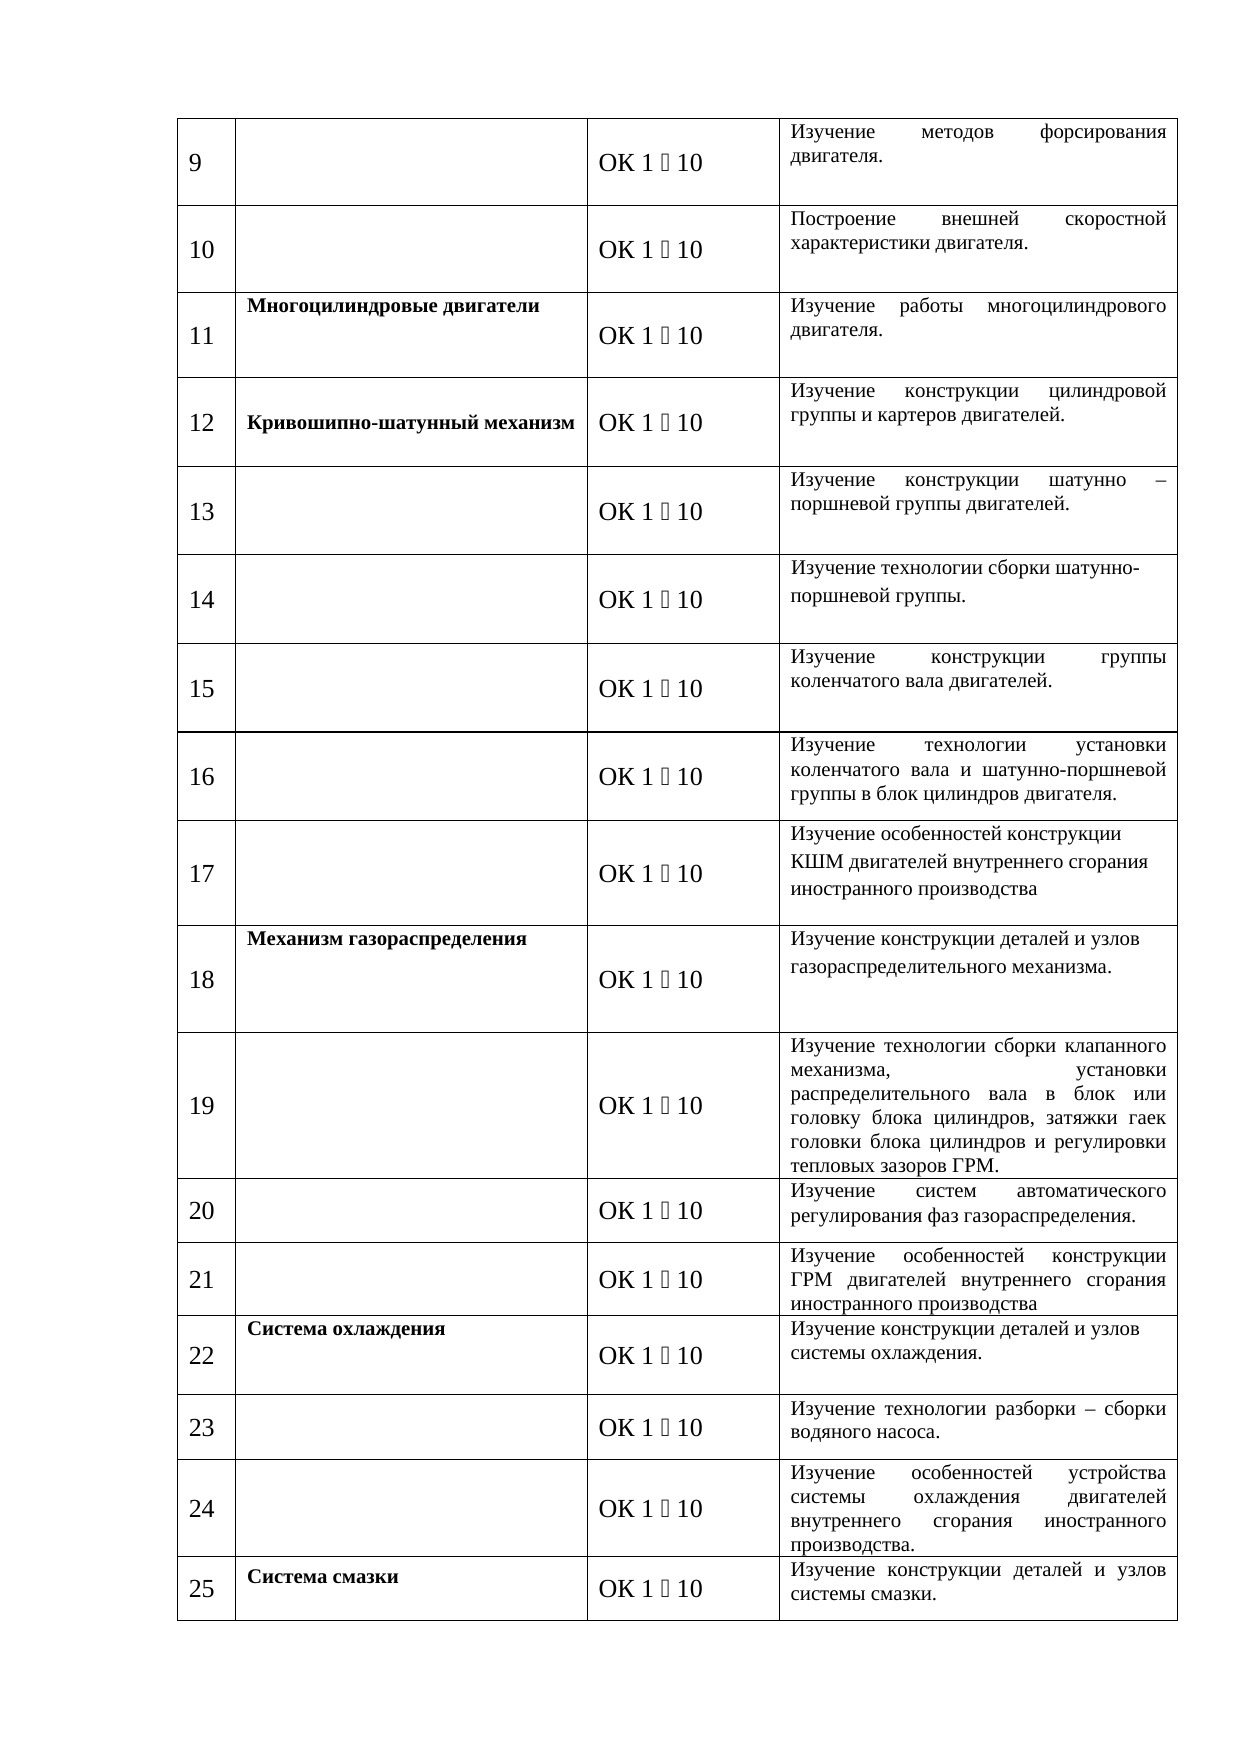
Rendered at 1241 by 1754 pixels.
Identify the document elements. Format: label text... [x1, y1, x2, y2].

table_cell [178, 1033, 235, 1177]
table_cell [236, 1243, 587, 1315]
table_cell [236, 644, 587, 731]
table_cell ОК 1 10 [588, 821, 779, 925]
table_cell [178, 1316, 235, 1394]
table_cell [178, 206, 235, 292]
table_cell ОК 1 10 [588, 293, 779, 377]
table_cell [178, 378, 235, 466]
table_cell ОК 1 10 [588, 1557, 779, 1620]
table_cell Изучение конструкции группы коленчатого вала двигателей. [780, 644, 1177, 731]
table_cell [178, 644, 235, 731]
table_cell Изучение систем автоматического регулирования фаз газораспределения. [780, 1179, 1177, 1242]
table_cell Многоцилиндровые двигатели [236, 293, 587, 377]
table_cell ОК 1 10 [588, 378, 779, 466]
table_cell Изучение технологии сборки клапанного механизма, установки распределительного вала в блок или головку блока цилиндров, затяжки гаек головки блока цилиндров и регулировки тепловых зазоров ГРМ. [780, 1033, 1177, 1177]
table_cell [178, 1395, 235, 1459]
table_cell Изучение конструкции шатунно – поршневой группы двигателей. [780, 467, 1177, 554]
table_cell [178, 1179, 235, 1242]
table_cell ОК 1 10 [588, 1243, 779, 1315]
table_cell ОК 1 10 [588, 1316, 779, 1394]
table_cell [178, 1460, 235, 1556]
table_cell ОК 1 10 [588, 119, 779, 205]
table_cell [178, 821, 235, 925]
table_cell [236, 555, 587, 643]
table_cell ОК 1 10 [588, 926, 779, 1032]
table_cell Изучение конструкции цилиндровой группы и картеров двигателей. [780, 378, 1177, 466]
table_cell [178, 1557, 235, 1620]
table_cell Изучение особенностей устройства системы охлаждения двигателей внутреннего сгорания иностранного производства. [780, 1460, 1177, 1556]
table_cell Изучение конструкции деталей и узлов газораспределительного механизма. [780, 926, 1177, 1032]
table_cell Изучение технологии установки коленчатого вала и шатунно-поршневой группы в блок цилиндров двигателя. [780, 733, 1177, 820]
table_cell Изучение конструкции деталей и узлов системы охлаждения. [780, 1316, 1177, 1394]
table_cell Система охлаждения [236, 1316, 587, 1394]
table_cell Система смазки [236, 1557, 587, 1620]
table_cell ОК 1 10 [588, 644, 779, 731]
table_cell [236, 206, 587, 292]
table_cell ОК 1 10 [588, 1460, 779, 1556]
table_cell ОК 1 10 [588, 555, 779, 643]
table_cell [178, 733, 235, 820]
table_cell Кривошипно-шатунный механизм [236, 378, 587, 466]
table_cell [236, 1033, 587, 1177]
table_cell Изучение технологии сборки шатунно-поршневой группы. [780, 555, 1177, 643]
table_cell [178, 119, 235, 205]
table_cell Изучение особенностей конструкции КШМ двигателей внутреннего сгорания иностранного производства [780, 821, 1177, 925]
table_cell [178, 555, 235, 643]
table_cell ОК 1 10 [588, 467, 779, 554]
table_cell Изучение методов форсирования двигателя. [780, 119, 1177, 205]
table_cell [178, 467, 235, 554]
table_cell ОК 1 10 [588, 206, 779, 292]
table_cell Механизм газораспределения [236, 926, 587, 1032]
table_cell Построение внешней скоростной характеристики двигателя. [780, 206, 1177, 292]
table_cell [236, 1460, 587, 1556]
table_cell [236, 733, 587, 820]
table_cell ОК 1 10 [588, 1395, 779, 1459]
table_cell Изучение работы многоцилиндрового двигателя. [780, 293, 1177, 377]
table_cell [178, 293, 235, 377]
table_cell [780, 1557, 1177, 1620]
table_cell [236, 1179, 587, 1242]
table_cell [236, 119, 587, 205]
table_cell [236, 1395, 587, 1459]
table_cell [236, 821, 587, 925]
table_cell ОК 1 10 [588, 1033, 779, 1177]
table_cell Изучение особенностей конструкции ГРМ двигателей внутреннего сгорания иностранного производства [780, 1243, 1177, 1315]
table_cell [236, 467, 587, 554]
table_cell [178, 926, 235, 1032]
table_cell Изучение технологии разборки – сборки водяного насоса. [780, 1395, 1177, 1459]
table_cell ОК 1 10 [588, 1179, 779, 1242]
table_cell ОК 1 10 [588, 733, 779, 820]
table_cell [178, 1243, 235, 1315]
